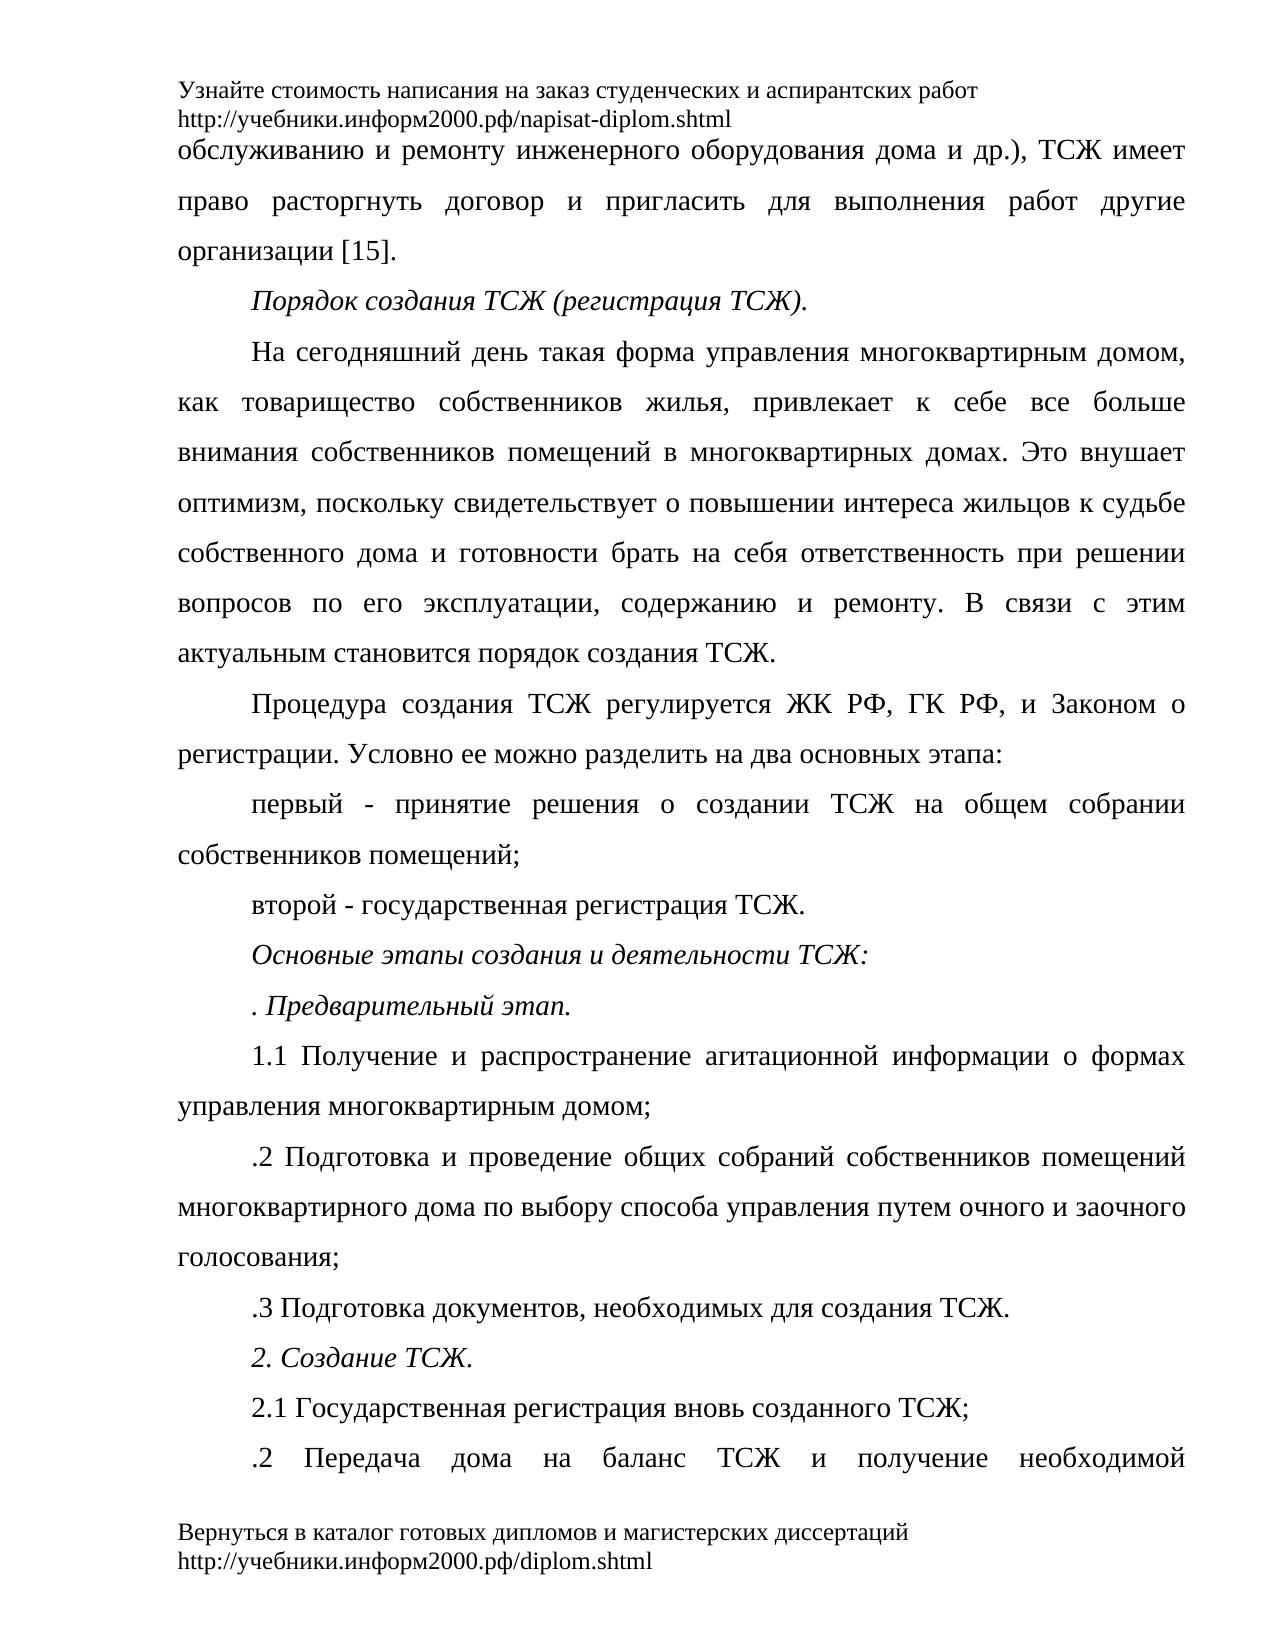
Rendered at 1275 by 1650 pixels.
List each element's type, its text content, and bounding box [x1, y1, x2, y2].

text 1.1 Получение и распространение агитационной информации о формах управления многоквартирным домом; [177, 1038, 1186, 1122]
text .2 Подготовка и проведение общих собраний собственников помещений многоквартирного дома по выбору способа управления путем очного и заочного голосования; [177, 1139, 1186, 1273]
text .3 Подготовка документов, необходимых для создания ТСЖ. [177, 1290, 1186, 1323]
text . Предварительный этап. [177, 988, 1186, 1021]
text Порядок создания ТСЖ (регистрация ТСЖ). [177, 283, 1186, 317]
text второй - государственная регистрация ТСЖ. [177, 887, 1186, 921]
text 2. Создание ТСЖ. [177, 1340, 1186, 1373]
text Процедура создания ТСЖ регулируется ЖК РФ, ГК РФ, и Законом о регистрации. Условно ее можно разделить на два основных этапа: [177, 686, 1186, 770]
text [177, 1441, 1186, 1474]
text Основные этапы создания и деятельности ТСЖ: [177, 937, 1186, 971]
text первый - принятие решения о создании ТСЖ на общем собрании собственников помещений; [177, 787, 1186, 870]
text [177, 132, 1186, 267]
text 2.1 Государственная регистрация вновь созданного ТСЖ; [177, 1390, 1186, 1424]
text На сегодняшний день такая форма управления многоквартирным домом, как товарищество собственников жилья, привлекает к себе все больше внимания собственников помещений в многоквартирных домах. Это внушает оптимизм, поскольку свидетельствует о повышении интереса жильцов к судьбе собственного дома и готовности брать на себя ответственность при решении вопросов по его эксплуатации, содержанию и ремонту. В связи с этим актуальным становится порядок создания ТСЖ. [177, 334, 1186, 669]
